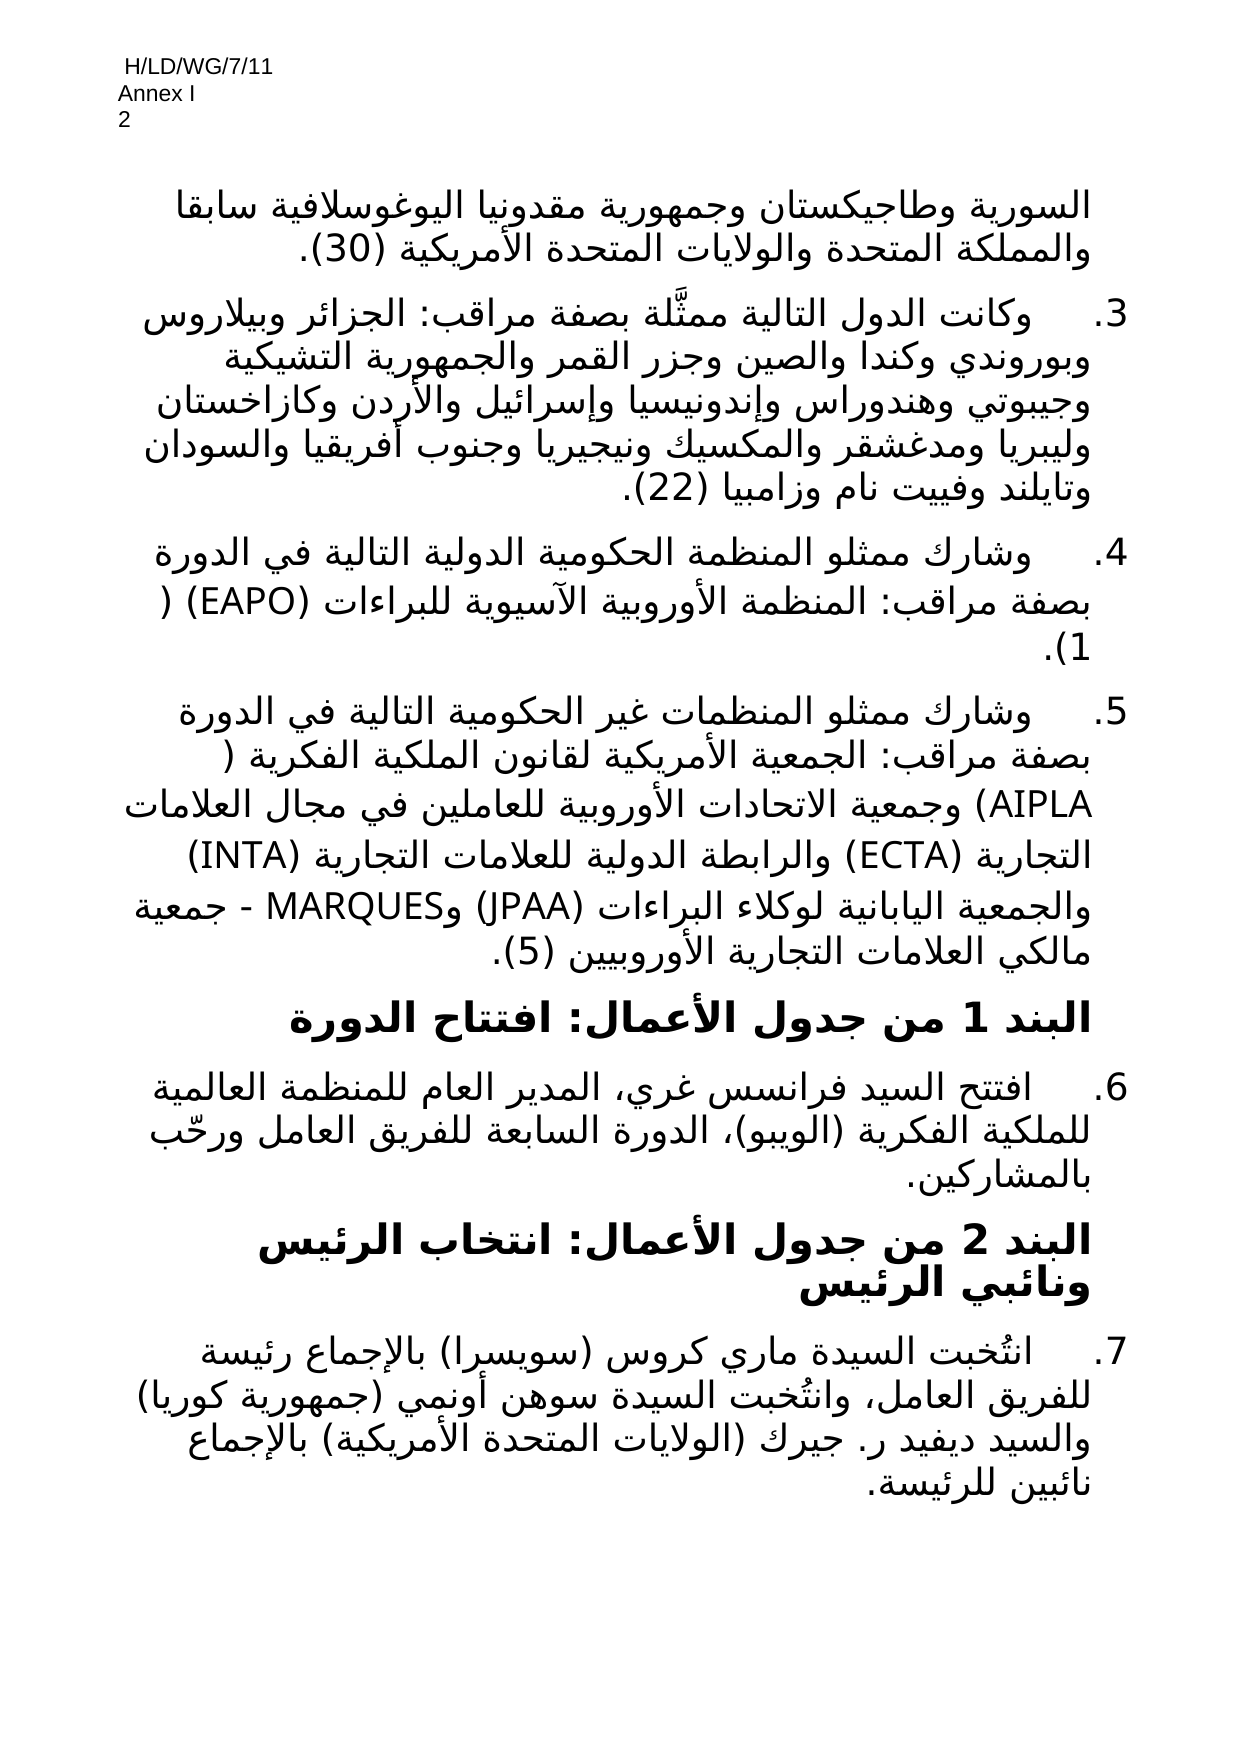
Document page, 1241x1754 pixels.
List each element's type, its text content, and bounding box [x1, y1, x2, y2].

text افتتح السيد فرانسس غري، المدير العام للمنظمة العالمية للملكية الفكرية (الويبو)، الدورة السابعة للفريق العامل ورحّب بالمشاركين. [118, 1065, 1092, 1196]
text البند 2 من جدول الأعمال: انتخاب الرئيس ونائبي الرئيس [118, 1221, 1092, 1304]
text وكانت الدول التالية ممثَّلة بصفة مراقب: الجزائر وبيلاروس وبوروندي وكندا والصين وجزر القمر والجمهورية التشيكية وجيبوتي وهندوراس وإندونيسيا وإسرائيل والأردن وكازاخستان وليبريا ومدغشقر والمكسيك ونيجيريا وجنوب أفريقيا والسودان وتايلند وفييت نام وزامبيا (22). [118, 291, 1092, 509]
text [118, 183, 1092, 271]
text وشارك ممثلو المنظمات غير الحكومية التالية في الدورة بصفة مراقب: الجمعية الأمريكية لقانون الملكية الفكرية (AIPLA) وجمعية الاتحادات الأوروبية للعاملين في مجال العلامات التجارية (ECTA) والرابطة الدولية للعلامات التجارية (‎INTA‏) والجمعية اليابانية لوكلاء البراءات (‎‎JPAA‏‏) وMARQUES - جمعية مالكي العلامات التجارية الأوروبيين (5). [118, 689, 1092, 974]
text وشارك ممثلو المنظمة الحكومية الدولية التالية في الدورة بصفة مراقب: المنظمة الأوروبية الآسيوية للبراءات (EAPO) (1). [118, 530, 1092, 669]
text انتُخبت السيدة ماري كروس (سويسرا) بالإجماع رئيسة للفريق العامل، وانتُخبت السيدة سوهن أونمي (جمهورية كوريا) والسيد ديفيد ر. جيرك (الولايات المتحدة الأمريكية) بالإجماع نائبين للرئيسة. [118, 1329, 1092, 1504]
text البند 1 من جدول الأعمال: افتتاح الدورة [118, 999, 1092, 1040]
